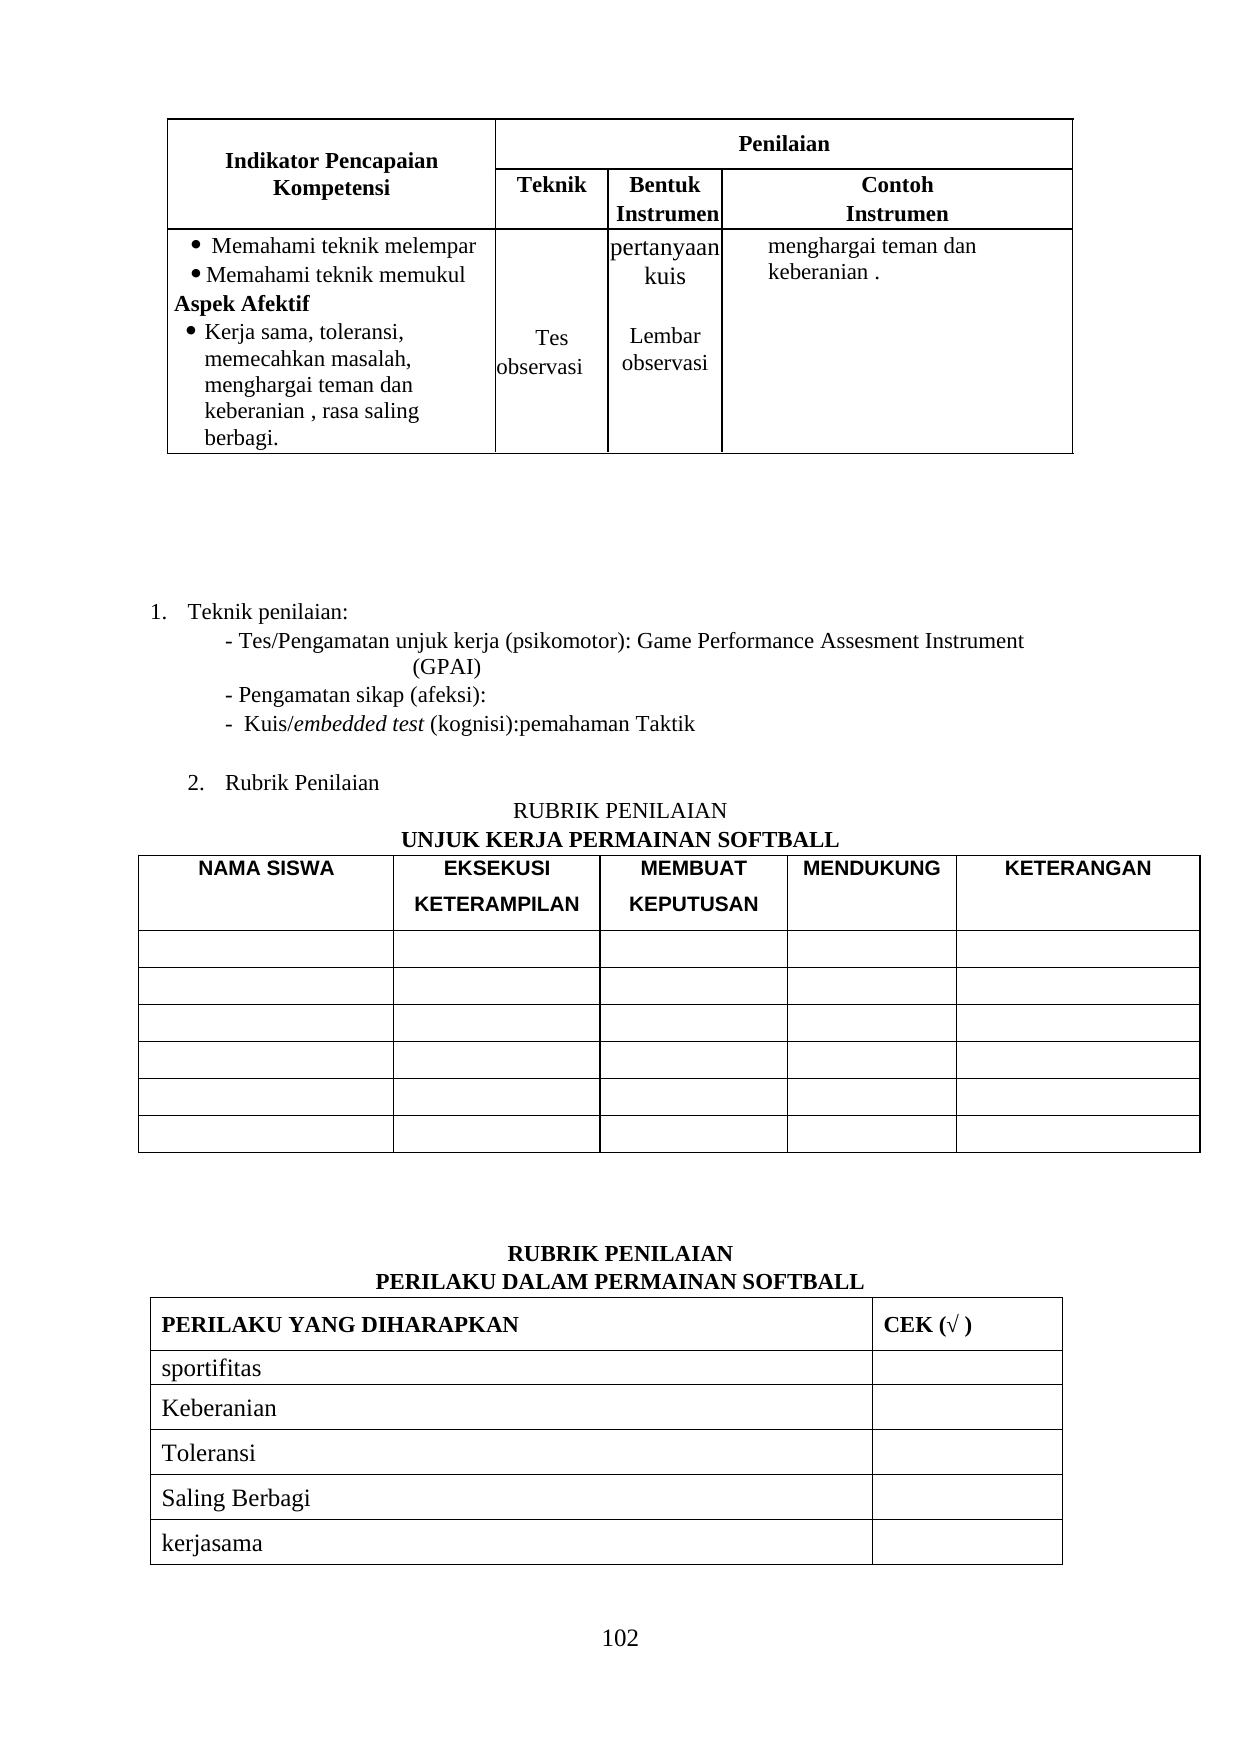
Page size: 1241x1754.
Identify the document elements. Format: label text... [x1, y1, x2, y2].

table_cell [139, 1079, 393, 1114]
table_header Indikator Pencapaian Kompetensi [168, 120, 495, 228]
table_cell [394, 931, 599, 967]
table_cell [723, 230, 1072, 452]
table_header EKSEKUSI KETERAMPILAN [394, 856, 599, 930]
table_cell [957, 1116, 1199, 1152]
table_cell [394, 1042, 599, 1078]
table_cell Bentuk Instrumen [609, 170, 721, 228]
text - Tes/Pengamatan unjuk kerja (psikomotor): Game Performance Assesment Instrument (GPAI) [225, 627, 1090, 679]
title PERILAKU DALAM PERMAINAN SOFTBALL [150, 1268, 1090, 1295]
table_cell kerjasama [151, 1520, 872, 1564]
table_cell [601, 1042, 787, 1078]
table_cell [873, 1430, 1062, 1474]
title UNJUK KERJA PERMAINAN SOFTBALL [150, 826, 1090, 852]
table_cell [788, 931, 956, 967]
table_cell [788, 1005, 956, 1041]
table_cell [601, 1116, 787, 1152]
table_cell [957, 968, 1199, 1004]
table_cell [609, 230, 721, 452]
text - Pengamatan sikap (afeksi): [225, 681, 1090, 708]
table_cell [139, 968, 393, 1004]
table_header Penilaian [496, 120, 1072, 168]
table_cell Toleransi [151, 1430, 872, 1474]
table_cell [139, 1116, 393, 1152]
table_cell [788, 968, 956, 1004]
table_cell [394, 1116, 599, 1152]
table_cell sportifitas [151, 1351, 872, 1384]
text 1. Teknik penilaian: [150, 598, 1090, 624]
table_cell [496, 230, 607, 452]
table_header NAMA SISWA [139, 856, 393, 930]
table_cell [394, 968, 599, 1004]
title RUBRIK PENILAIAN [150, 1240, 1090, 1266]
table_cell [788, 1042, 956, 1078]
table_cell [788, 1079, 956, 1114]
table_header MENDUKUNG [788, 856, 956, 930]
table_cell Contoh Instrumen [723, 170, 1072, 228]
table_cell [601, 931, 787, 967]
table_cell Teknik [496, 170, 607, 228]
table_cell [601, 968, 787, 1004]
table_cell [168, 230, 495, 452]
table_cell Keberanian [151, 1385, 872, 1429]
table_header PERILAKU YANG DIHARAPKAN [151, 1298, 872, 1350]
table_cell [139, 931, 393, 967]
table_header MEMBUAT KEPUTUSAN [601, 856, 787, 930]
title RUBRIK PENILAIAN [150, 798, 1090, 824]
table_cell [394, 1005, 599, 1041]
table_cell [601, 1079, 787, 1114]
table_cell [394, 1079, 599, 1114]
table_cell [957, 1042, 1199, 1078]
table_cell [139, 1042, 393, 1078]
table_cell [957, 931, 1199, 967]
table_cell [601, 1005, 787, 1041]
table_header KETERANGAN [957, 856, 1199, 930]
table_cell [873, 1520, 1062, 1564]
table_header CEK (√ ) [873, 1298, 1062, 1350]
table_cell [873, 1475, 1062, 1519]
text 2. Rubrik Penilaian [187, 769, 1090, 796]
table_cell [139, 1005, 393, 1041]
table_cell [788, 1116, 956, 1152]
table_cell Saling Berbagi [151, 1475, 872, 1519]
table_cell [873, 1351, 1062, 1384]
table_cell [873, 1385, 1062, 1429]
table_cell [957, 1005, 1199, 1041]
text - Kuis/embedded test (kognisi):pemahaman Taktik [187, 710, 1090, 736]
table_cell [957, 1079, 1199, 1114]
